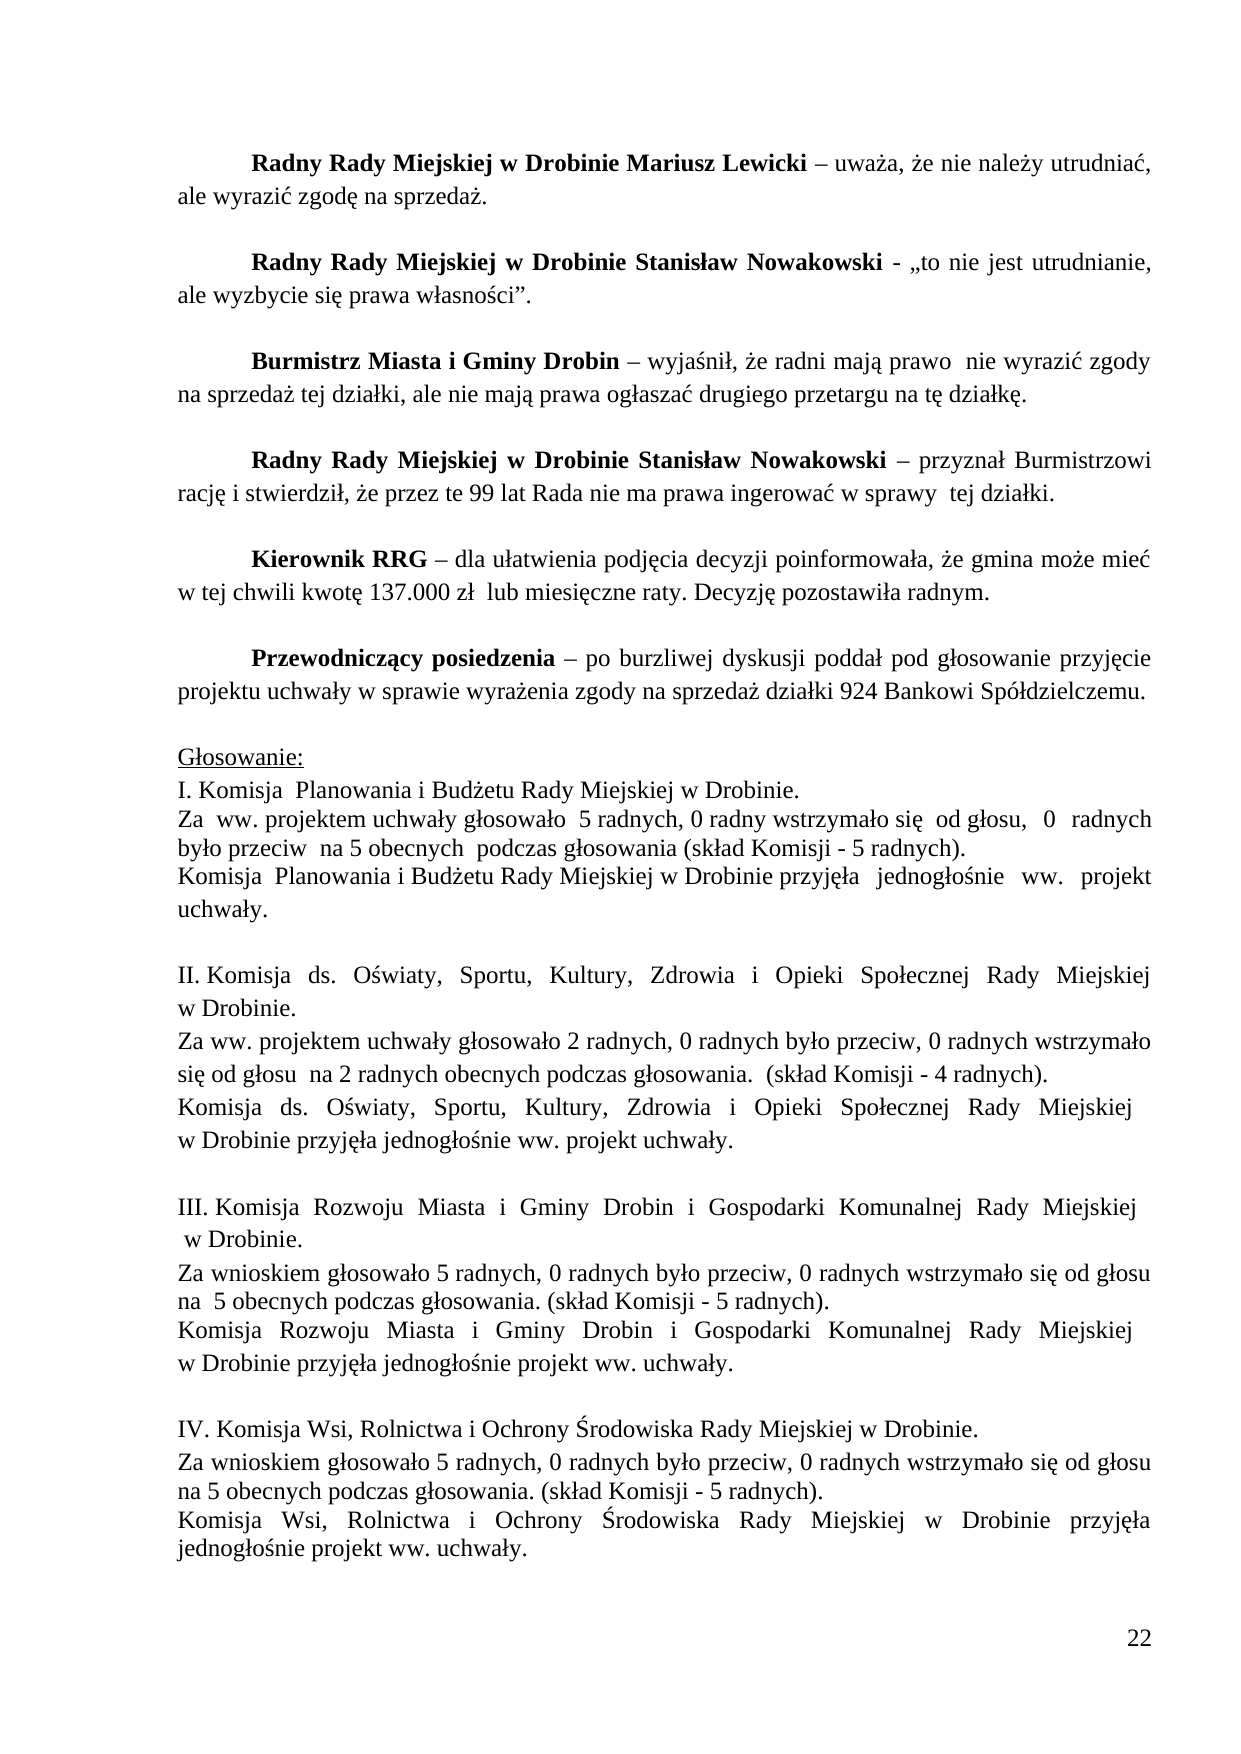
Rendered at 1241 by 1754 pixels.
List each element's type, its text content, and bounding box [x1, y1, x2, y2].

text Za wnioskiem głosowało 5 radnych, 0 radnych było przeciw, 0 radnych wstrzymało się od głosu na 5 obecnych podczas głosowania. (skład Komisji - 5 radnych). [177, 1447, 1152, 1505]
list Burmistrz Miasta i Gminy Drobin – wyjaśnił, że radni mają prawo nie wyrazić zgody na sprzedaż tej działki, ale nie mają prawa ogłaszać drugiego przetargu na tę działkę. [177, 346, 1152, 408]
text II. Komisja ds. Oświaty, Sportu, Kultury, Zdrowia i Opieki Społecznej Rady Miejskiej w Drobinie. [177, 960, 1152, 1022]
text I. Komisja Planowania i Budżetu Rady Miejskiej w Drobinie. [177, 775, 1152, 804]
list Kierownik RRG – dla ułatwienia podjęcia decyzji poinformowała, że gmina może mieć w tej chwili kwotę 137.000 zł lub miesięczne raty. Decyzję pozostawiła radnym. [177, 544, 1152, 606]
list Radny Rady Miejskiej w Drobinie Stanisław Nowakowski – przyznał Burmistrzowi rację i stwierdził, że przez te 99 lat Rada nie ma prawa ingerować w sprawy tej działki. [177, 445, 1152, 507]
text Za ww. projektem uchwały głosowało 5 radnych, 0 radny wstrzymało się od głosu, 0 radnych było przeciw na 5 obecnych podczas głosowania (skład Komisji - 5 radnych). [177, 804, 1152, 861]
text III. Komisja Rozwoju Miasta i Gminy Drobin i Gospodarki Komunalnej Rady Miejskiej w Drobinie. [177, 1192, 1152, 1253]
text Komisja Rozwoju Miasta i Gminy Drobin i Gospodarki Komunalnej Rady Miejskiej w Drobinie przyjęła jednogłośnie projekt ww. uchwały. [177, 1315, 1152, 1377]
text Komisja ds. Oświaty, Sportu, Kultury, Zdrowia i Opieki Społecznej Rady Miejskiej w Drobinie przyjęła jednogłośnie ww. projekt uchwały. [177, 1092, 1152, 1154]
text Komisja Planowania i Budżetu Rady Miejskiej w Drobinie przyjęła jednogłośnie ww. projekt uchwały. [177, 861, 1152, 923]
text Głosowanie: [177, 742, 1152, 771]
list Przewodniczący posiedzenia – po burzliwej dyskusji poddał pod głosowanie przyjęcie projektu uchwały w sprawie wyrażenia zgody na sprzedaż działki 924 Bankowi Spółdzielczemu. [177, 643, 1152, 705]
text Za ww. projektem uchwały głosowało 2 radnych, 0 radnych było przeciw, 0 radnych wstrzymało się od głosu na 2 radnych obecnych podczas głosowania. (skład Komisji - 4 radnych). [177, 1026, 1152, 1088]
list Radny Rady Miejskiej w Drobinie Mariusz Lewicki – uważa, że nie należy utrudniać, ale wyrazić zgodę na sprzedaż. [177, 148, 1152, 209]
text IV. Komisja Wsi, Rolnictwa i Ochrony Środowiska Rady Miejskiej w Drobinie. [177, 1414, 1152, 1443]
text Komisja Wsi, Rolnictwa i Ochrony Środowiska Rady Miejskiej w Drobinie przyjęła jednogłośnie projekt ww. uchwały. [177, 1505, 1152, 1562]
text Za wnioskiem głosowało 5 radnych, 0 radnych było przeciw, 0 radnych wstrzymało się od głosu na 5 obecnych podczas głosowania. (skład Komisji - 5 radnych). [177, 1258, 1152, 1315]
list Radny Rady Miejskiej w Drobinie Stanisław Nowakowski - „to nie jest utrudnianie, ale wyzbycie się prawa własności”. [177, 247, 1152, 308]
